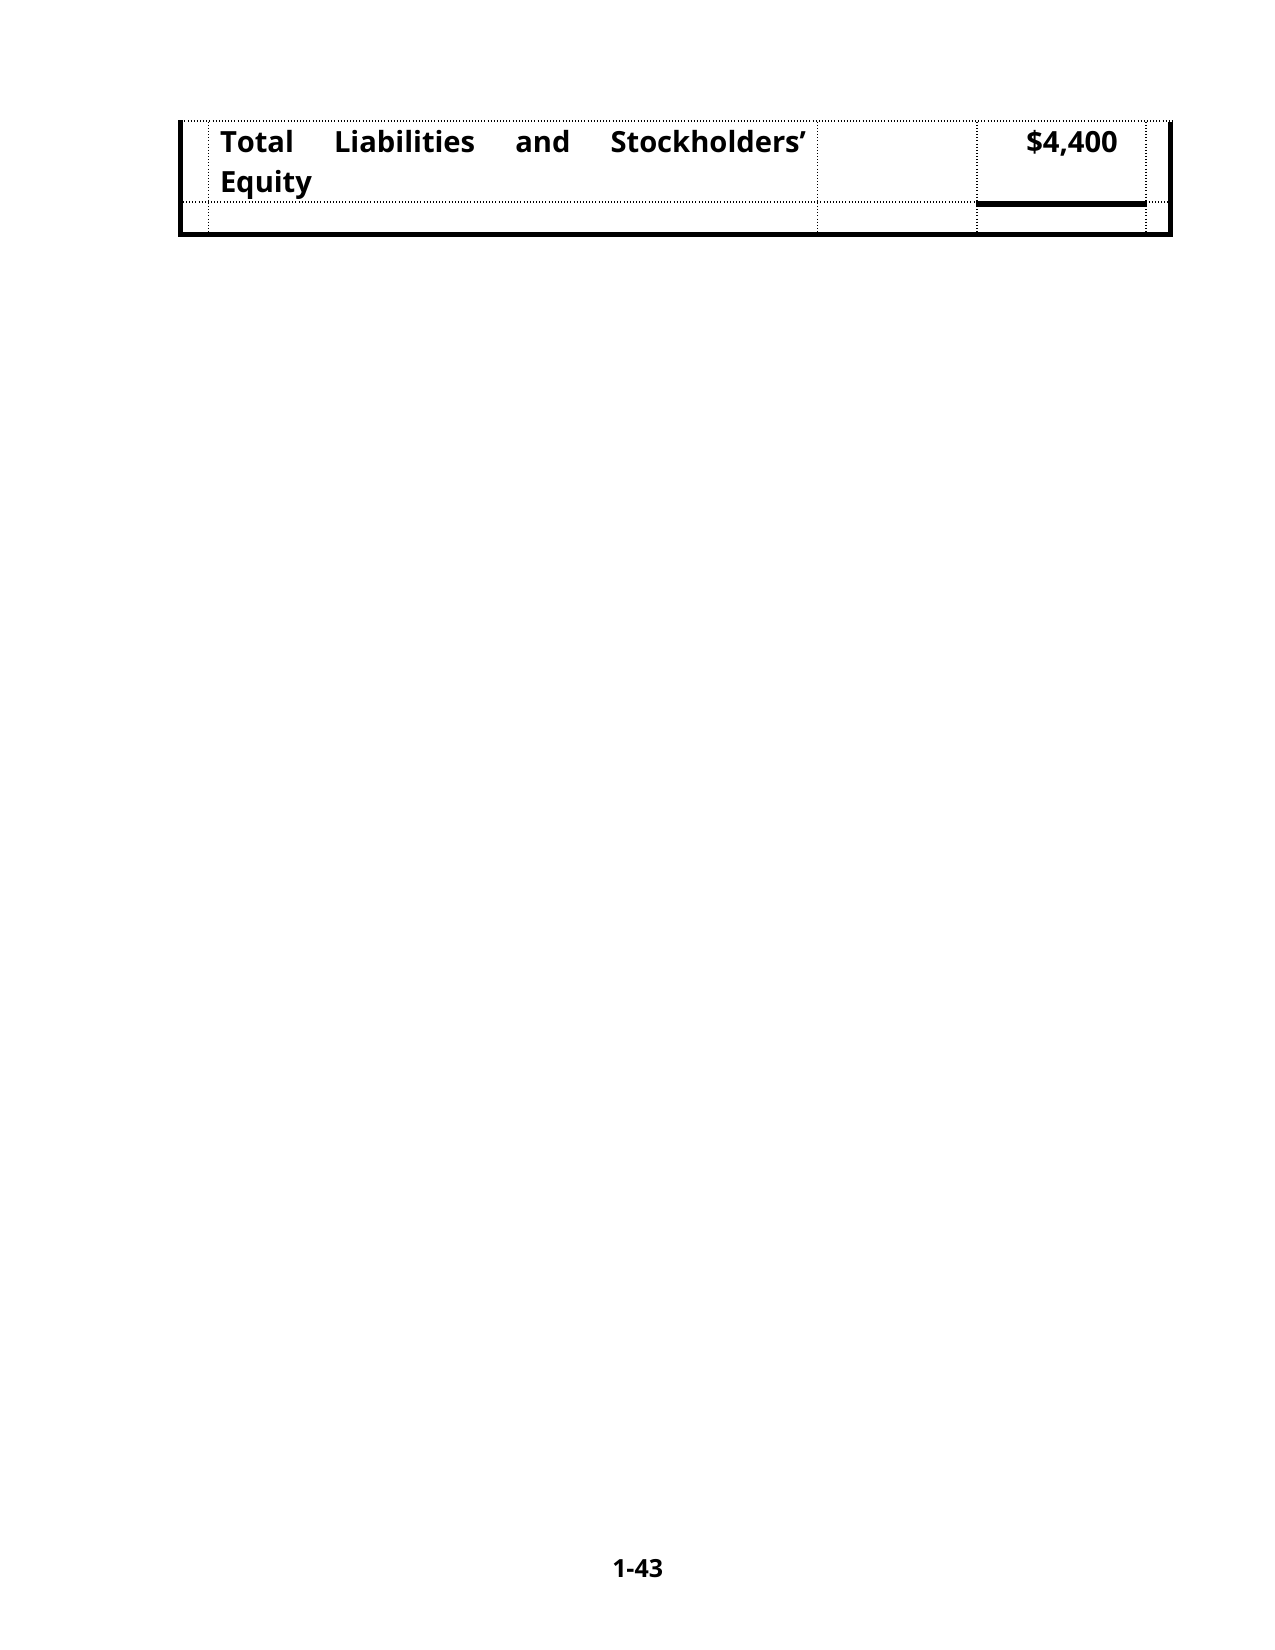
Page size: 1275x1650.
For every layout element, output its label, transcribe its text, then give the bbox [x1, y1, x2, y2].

table_cell [818, 120, 977, 201]
table_cell $4,400 [977, 120, 1146, 201]
table_cell [209, 201, 818, 232]
table_cell [977, 207, 1146, 232]
table_cell [818, 201, 977, 232]
table_cell [183, 120, 208, 201]
table_cell Total Liabilities and Stockholders’ Equity [209, 120, 818, 201]
table_cell [183, 201, 208, 232]
table_cell [1146, 120, 1169, 201]
table_cell [1146, 201, 1168, 232]
